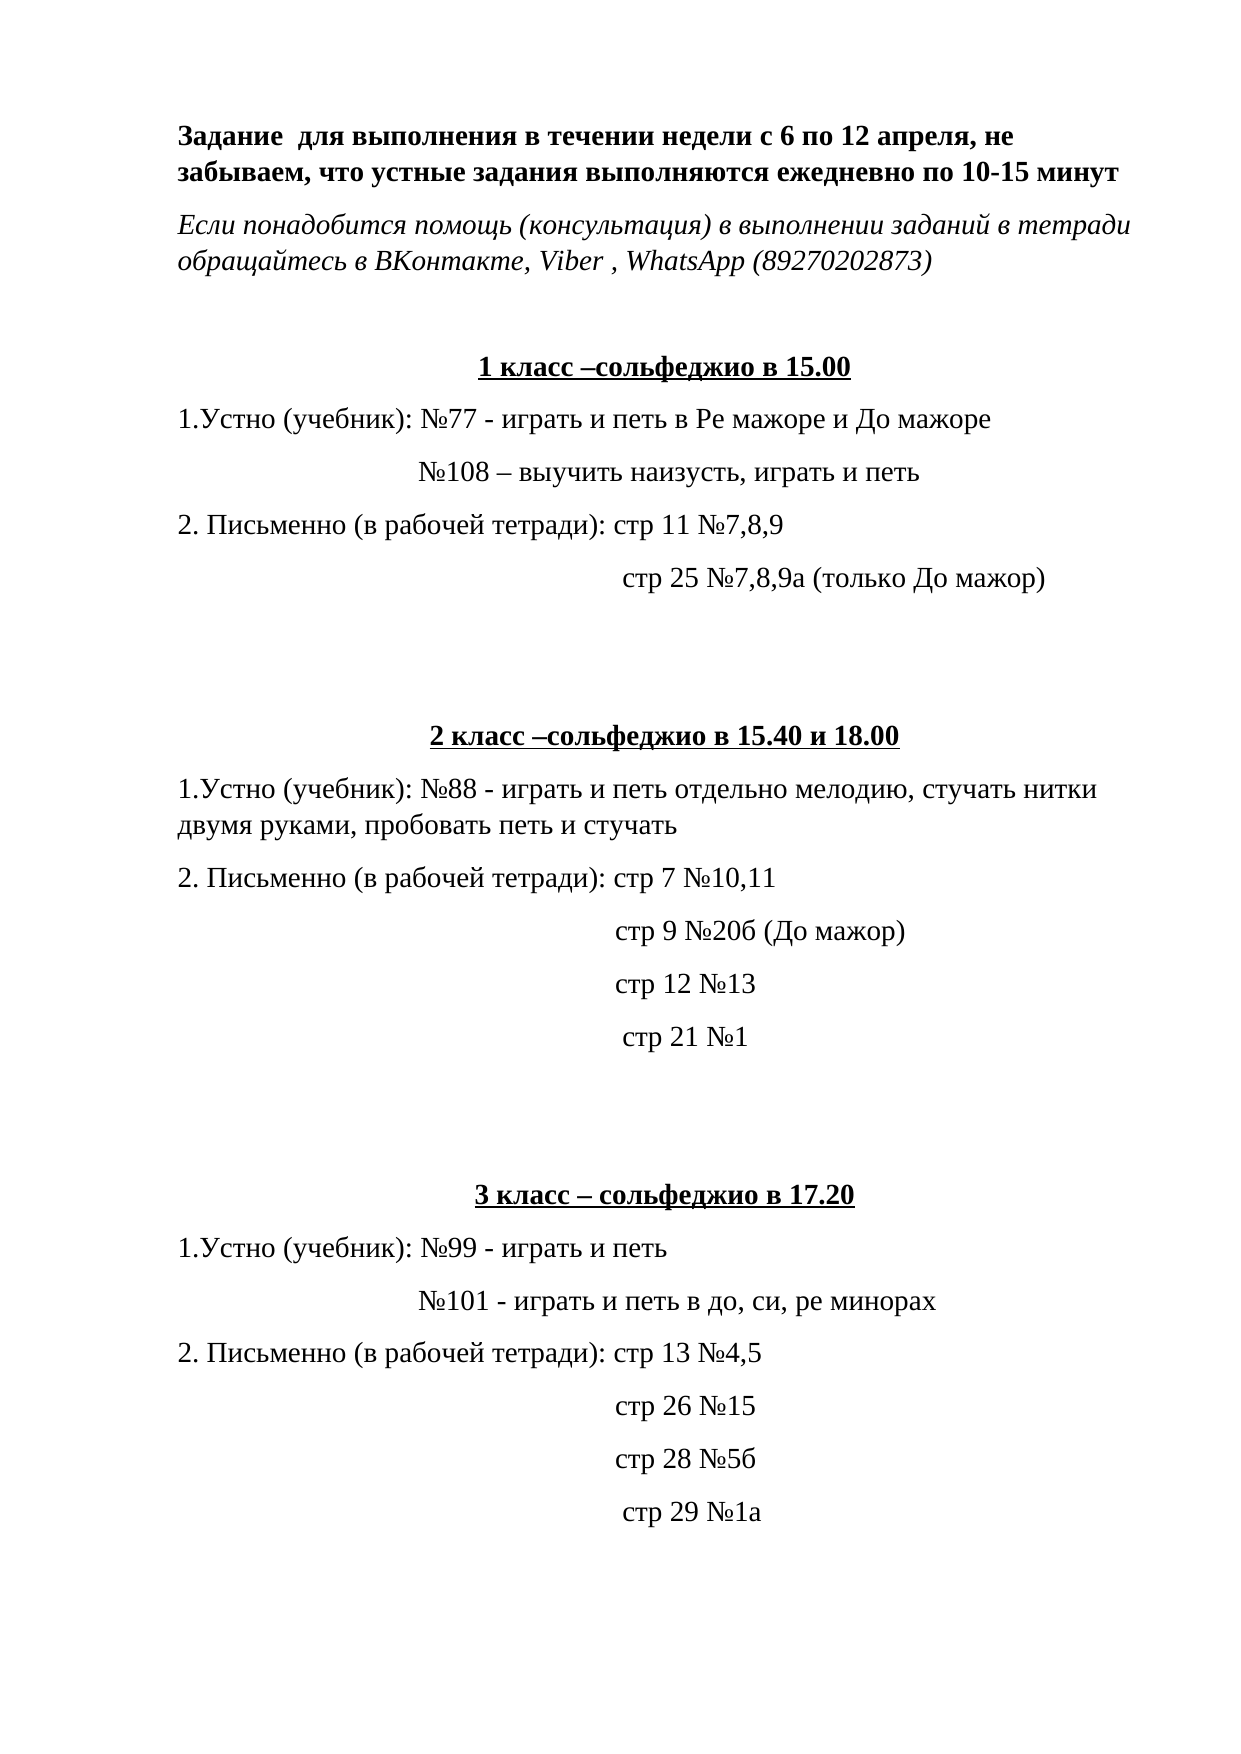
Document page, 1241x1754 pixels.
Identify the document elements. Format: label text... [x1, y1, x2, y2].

text №101 - играть и петь в до, си, ре минорах [177, 1283, 1152, 1316]
text Если понадобится помощь (консультация) в выполнении заданий в тетради обращайтесь в ВКонтакте, Viber , WhatsApp (89270202873) [177, 207, 1152, 277]
text 1.Устно (учебник): №99 - играть и петь [177, 1230, 1152, 1263]
text стр 26 №15 [177, 1388, 1152, 1422]
text 3 класс – сольфеджио в 17.20 [177, 1177, 1152, 1211]
text Задание для выполнения в течении недели с 6 по 12 апреля, не забываем, что устные задания выполняются ежедневно по 10-15 минут [177, 118, 1152, 188]
text 2. Письменно (в рабочей тетради): стр 7 №10,11 [177, 860, 1152, 894]
text 2. Письменно (в рабочей тетради): стр 13 №4,5 [177, 1336, 1152, 1369]
text стр 28 №5б [177, 1441, 1152, 1475]
text 1.Устно (учебник): №88 - играть и петь отдельно мелодию, стучать нитки двумя руками, пробовать петь и стучать [177, 771, 1152, 841]
text стр 21 №1 [177, 1019, 1152, 1052]
text стр 12 №13 [177, 966, 1152, 999]
text стр 9 №20б (До мажор) [177, 913, 1152, 947]
text 2. Письменно (в рабочей тетради): стр 11 №7,8,9 [177, 507, 1152, 541]
text 2 класс –сольфеджио в 15.40 и 18.00 [177, 718, 1152, 752]
text стр 29 №1а [177, 1494, 1152, 1528]
text 1.Устно (учебник): №77 - играть и петь в Ре мажоре и До мажоре [177, 402, 1152, 435]
text 1 класс –сольфеджио в 15.00 [177, 349, 1152, 382]
text стр 25 №7,8,9а (только До мажор) [177, 560, 1152, 594]
text №108 – выучить наизусть, играть и петь [177, 454, 1152, 488]
